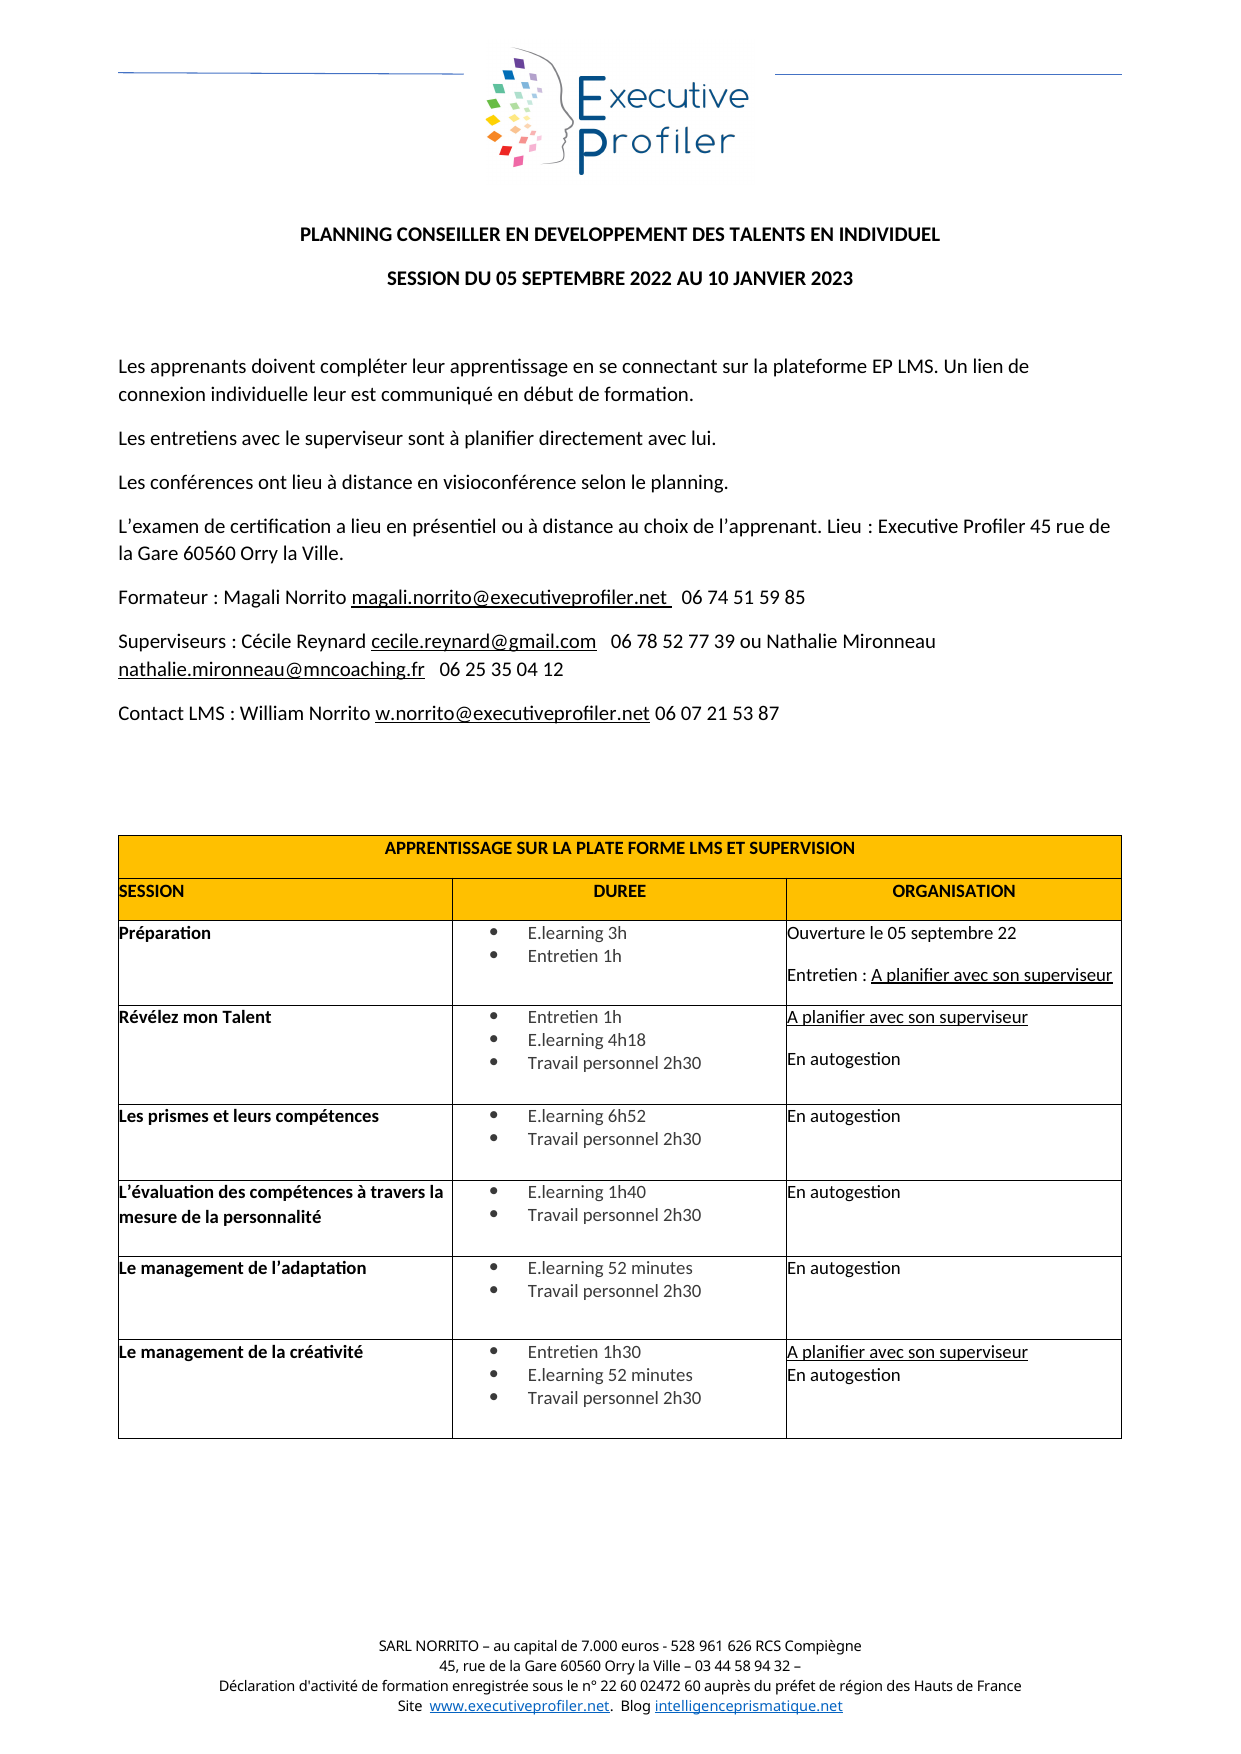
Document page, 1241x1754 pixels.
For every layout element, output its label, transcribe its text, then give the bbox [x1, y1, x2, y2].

table_cell Le management de l’adaptation [119, 1257, 452, 1339]
text Contact LMS : William Norrito w.norrito@executiveprofiler.net 06 07 21 53 87 [118, 700, 1122, 725]
table_cell Révélez mon Talent [119, 1006, 452, 1103]
table_cell A planifier avec son superviseur En autogestion [787, 1006, 1121, 1103]
picture [485, 39, 755, 185]
table_cell En autogestion [787, 1257, 1121, 1339]
text L’examen de certification a lieu en présentiel ou à distance au choix de l’apprenant. Lieu : Executive Profiler 45 rue de la Gare 60560 Orry la Ville. [118, 513, 1122, 566]
table_cell SESSION [119, 879, 452, 920]
text PLANNING CONSEILLER EN DEVELOPPEMENT DES TALENTS EN INDIVIDUEL [118, 221, 1122, 247]
text Les conférences ont lieu à distance en visioconférence selon le planning. [118, 469, 1122, 494]
table_cell Les prismes et leurs compétences [119, 1105, 452, 1179]
text Superviseurs : Cécile Reynard cecile.reynard@gmail.com 06 78 52 77 39 ou Nathalie Mironneau nathalie.mironneau@mncoaching.fr 06 25 35 04 12 [118, 628, 1122, 681]
text Formateur : Magali Norrito magali.norrito@executiveprofiler.net 06 74 51 59 85 [118, 584, 1122, 610]
text Les apprenants doivent compléter leur apprentissage en se connectant sur la plateforme EP LMS. Un lien de connexion individuelle leur est communiqué en début de formation. [118, 353, 1122, 406]
table_cell En autogestion [787, 1105, 1121, 1179]
table_cell Entretien 1h E.learning 4h18 Travail personnel 2h30 [453, 1006, 786, 1103]
table_cell Entretien 1h30 E.learning 52 minutes Travail personnel 2h30 [453, 1340, 786, 1438]
text Les entretiens avec le superviseur sont à planifier directement avec lui. [118, 425, 1122, 450]
table_cell L’évaluation des compétences à travers la mesure de la personnalité [119, 1181, 452, 1256]
text SESSION DU 05 SEPTEMBRE 2022 AU 10 JANVIER 2023 [118, 265, 1122, 291]
table_cell E.learning 52 minutes Travail personnel 2h30 [453, 1257, 786, 1339]
table_cell E.learning 1h40 Travail personnel 2h30 [453, 1181, 786, 1256]
table_cell ORGANISATION [787, 879, 1121, 920]
table_header APPRENTISSAGE SUR LA PLATE FORME LMS ET SUPERVISION [119, 836, 1121, 878]
table_cell DUREE [453, 879, 786, 920]
table_cell Ouverture le 05 septembre 22 Entretien : A planifier avec son superviseur [787, 921, 1121, 1004]
table_cell En autogestion [787, 1181, 1121, 1256]
table_cell E.learning 6h52 Travail personnel 2h30 [453, 1105, 786, 1179]
table_cell E.learning 3h Entretien 1h [453, 921, 786, 1004]
table_cell Préparation [119, 921, 452, 1004]
table_cell Le management de la créativité [119, 1340, 452, 1438]
table_cell A planifier avec son superviseur En autogestion [787, 1340, 1121, 1438]
